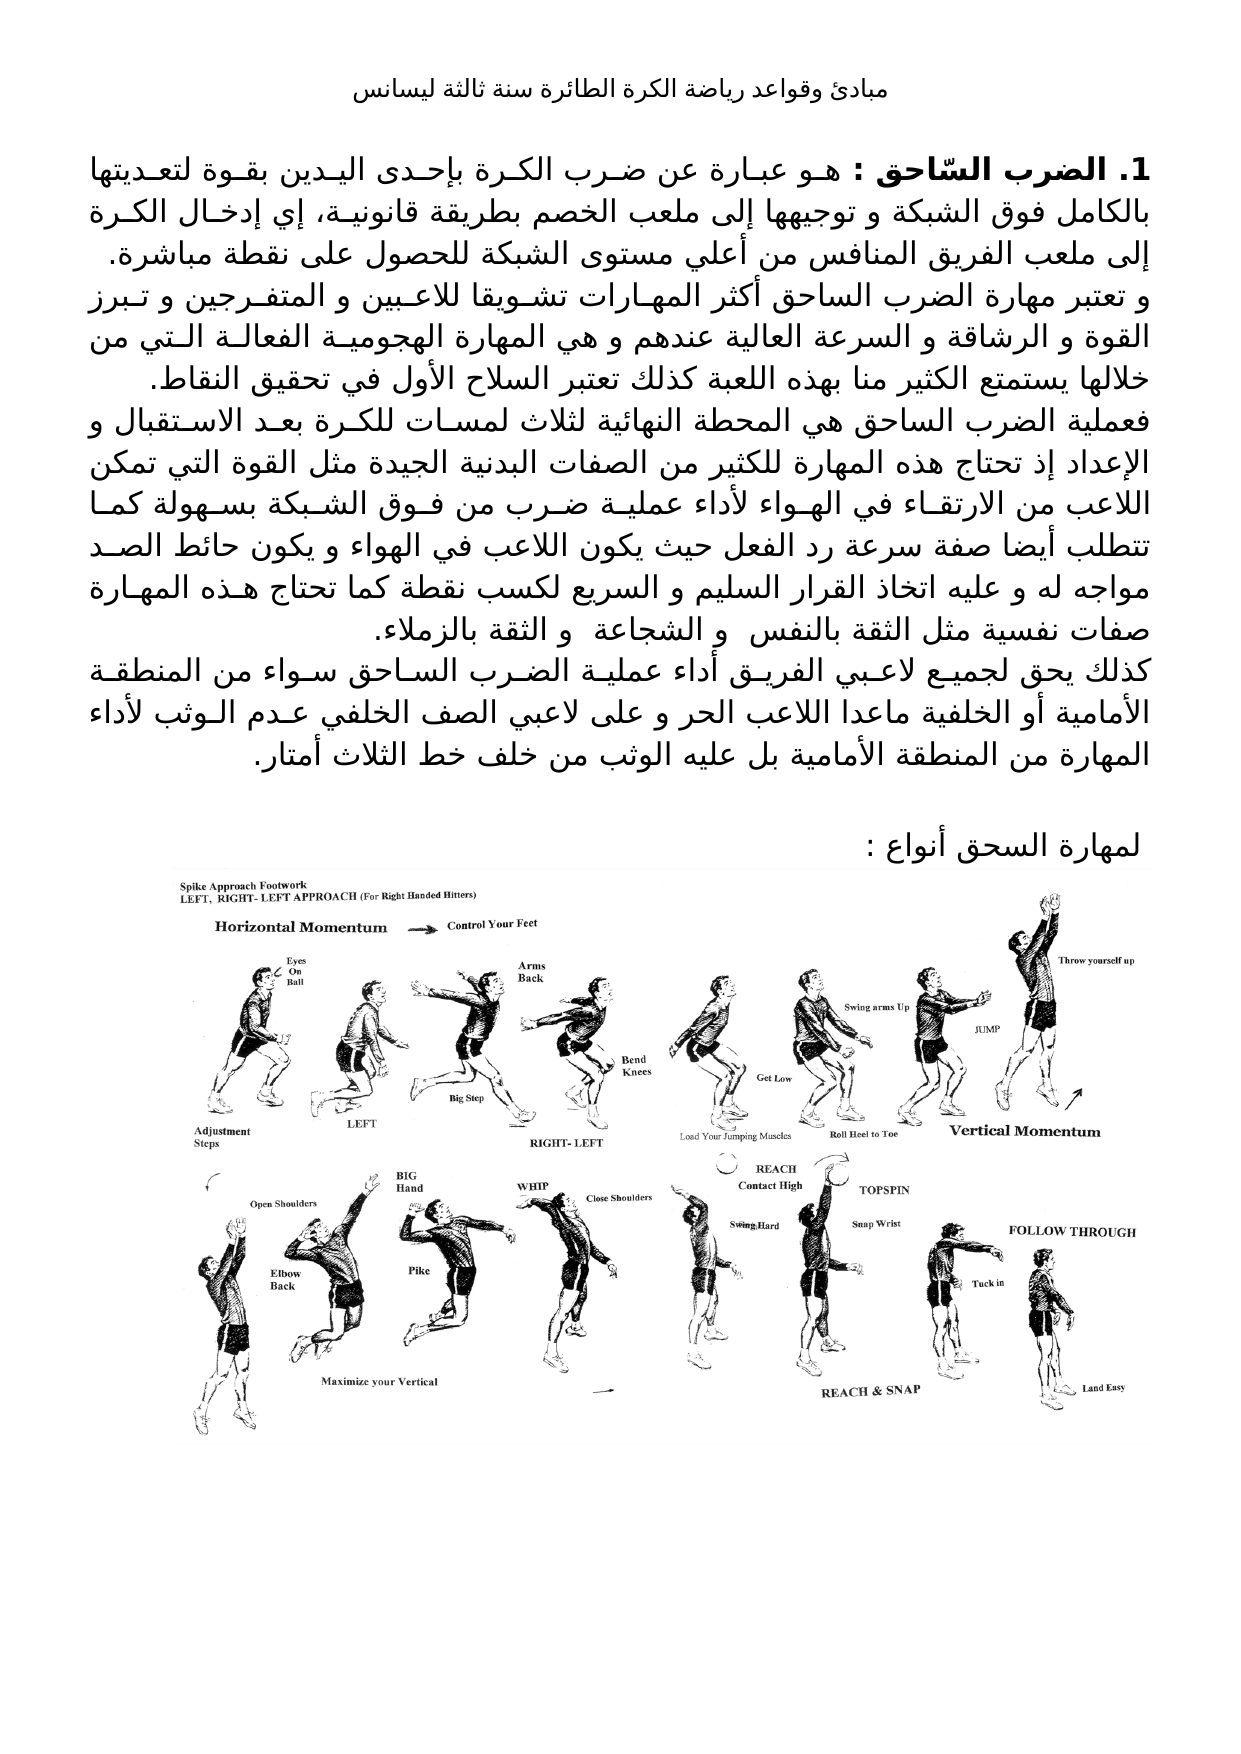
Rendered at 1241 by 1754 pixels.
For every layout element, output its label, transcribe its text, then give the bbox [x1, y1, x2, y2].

text كذلك يحق لجميع لاعبي الفريق أداء عملية الضرب الساحق سواء من المنطقة الأمامية أو الخلفية ماعدا اللاعب الحر و على لاعبي الصف الخلفي عدم الوثب لأداء المهارة من المنطقة الأمامية بل عليه الوثب من خلف خط الثلاث أمتار. [89, 653, 1152, 773]
text و تعتبر مهارة الضرب الساحق أكثر المهارات تشويقا للاعبين و المتفرجين و تبرز القوة و الرشاقة و السرعة العالية عندهم و هي المهارة الهجومية الفعالة التي من خلالها يستمتع الكثير منا بهذه اللعبة كذلك تعتبر السلاح الأول في تحقيق النقاط. [89, 277, 1152, 397]
text لمهارة السحق أنواع : [89, 827, 1152, 863]
text 1. الضرب السّاحق : هو عبارة عن ضرب الكرة بإحدى اليدين بقوة لتعديتها بالكامل فوق الشبكة و توجيهها إلى ملعب الخصم بطريقة قانونية، إي إدخال الكرة إلى ملعب الفريق المنافس من أعلي مستوى الشبكة للحصول على نقطة مباشرة. [89, 152, 1152, 271]
picture [171, 868, 1152, 1444]
text فعملية الضرب الساحق هي المحطة النهائية لثلاث لمسات للكرة بعد الاستقبال و الإعداد إذ تحتاج هذه المهارة للكثير من الصفات البدنية الجيدة مثل القوة التي تمكن اللاعب من الارتقاء في الهواء لأداء عملية ضرب من فوق الشبكة بسهولة كما تتطلب أيضا صفة سرعة رد الفعل حيث يكون اللاعب في الهواء و يكون حائط الصد مواجه له و عليه اتخاذ القرار السليم و السريع لكسب نقطة كما تحتاج هذه المهارة صفات نفسية مثل الثقة بالنفس و الشجاعة و الثقة بالزملاء. [89, 402, 1152, 647]
